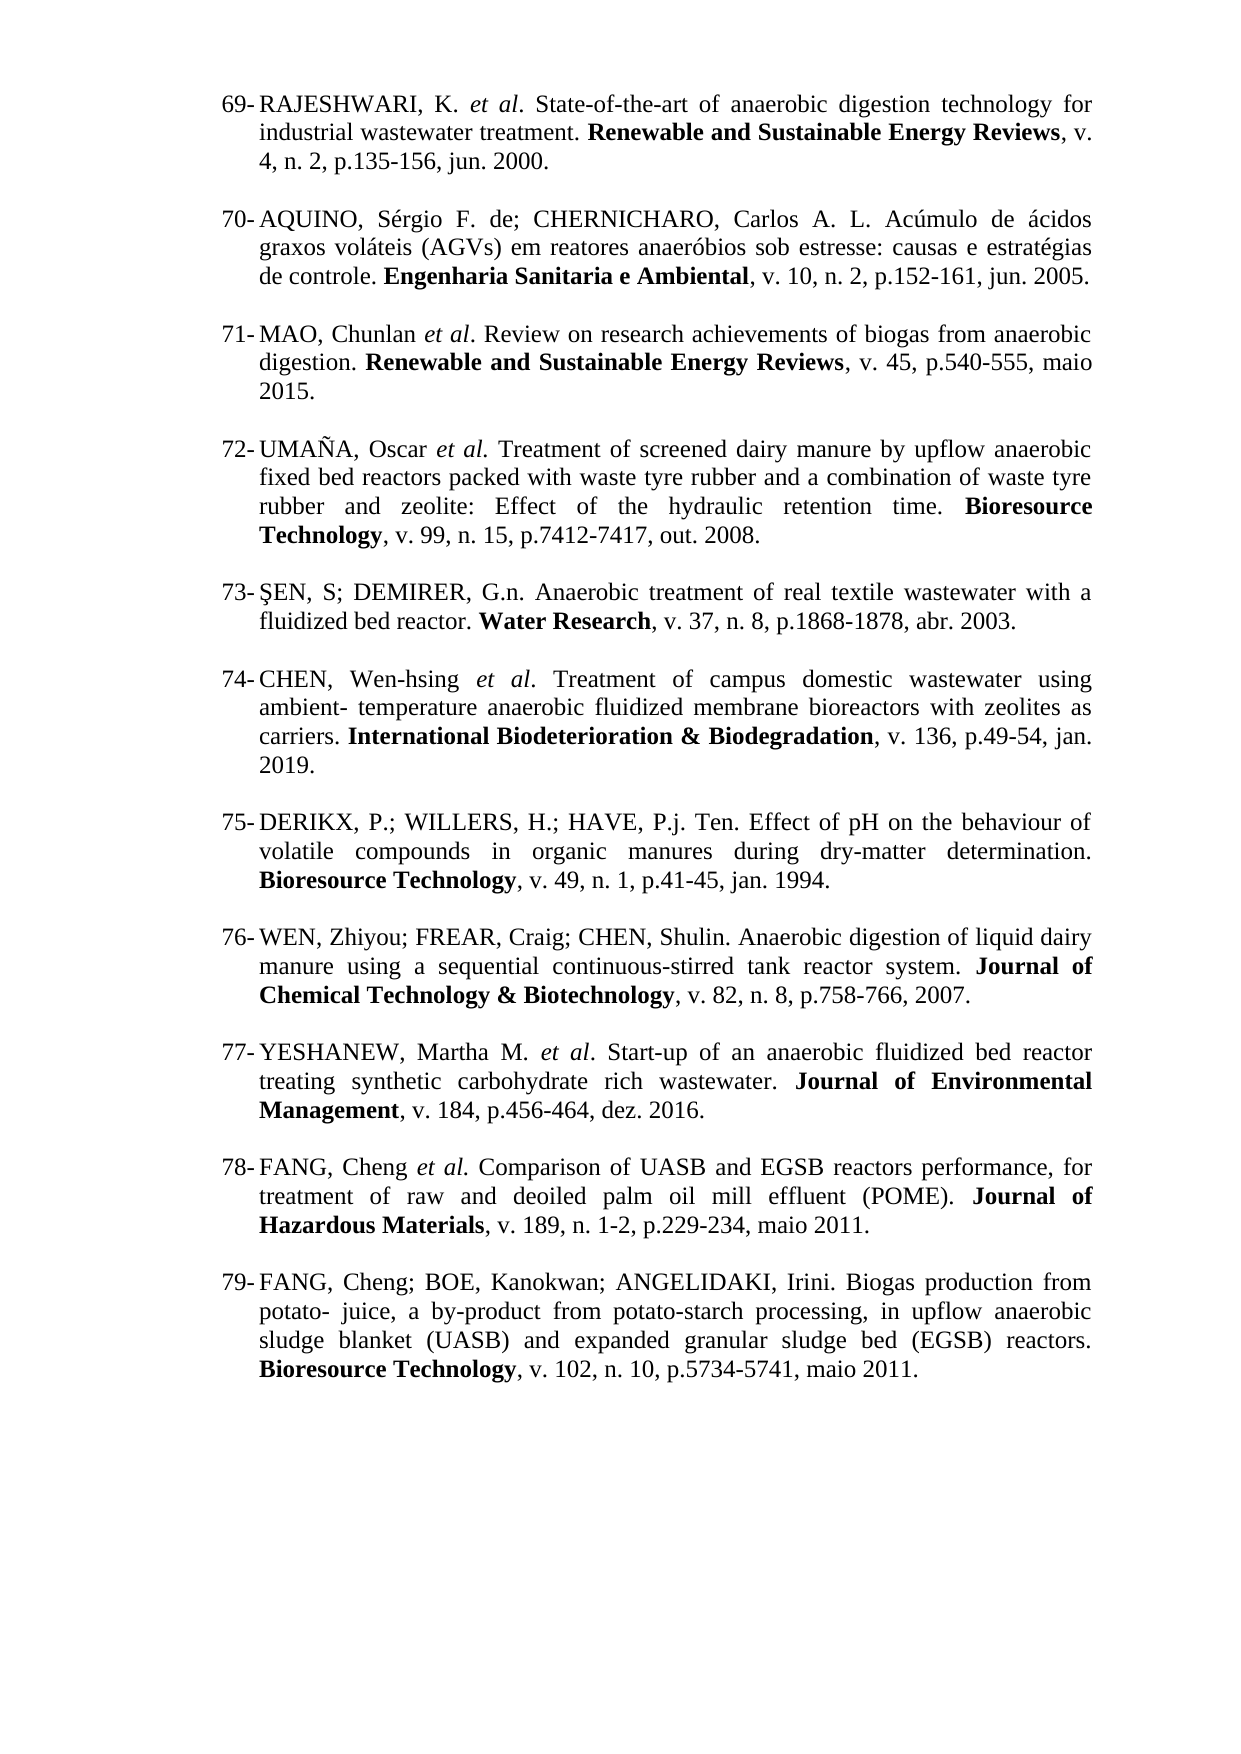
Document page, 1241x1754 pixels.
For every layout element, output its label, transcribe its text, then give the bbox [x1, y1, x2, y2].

list MAO, Chunlan et al. Review on research achievements of biogas from anaerobic digestion. Renewable and Sustainable Energy Reviews, v. 45, p.540-555, maio 2015. [221, 319, 1092, 405]
list FANG, Cheng et al. Comparison of UASB and EGSB reactors performance, for treatment of raw and deoiled palm oil mill effluent (POME). Journal of Hazardous Materials, v. 189, n. 1-2, p.229-234, maio 2011. [221, 1152, 1092, 1239]
list RAJESHWARI, K. et al. State-of-the-art of anaerobic digestion technology for industrial wastewater treatment. Renewable and Sustainable Energy Reviews, v. 4, n. 2, p.135-156, jun. 2000. [221, 89, 1092, 175]
list CHEN, Wen-hsing et al. Treatment of campus domestic wastewater using ambient- temperature anaerobic fluidized membrane bioreactors with zeolites as carriers. International Biodeterioration & Biodegradation, v. 136, p.49-54, jan. 2019. [221, 664, 1092, 779]
list YESHANEW, Martha M. et al. Start-up of an anaerobic fluidized bed reactor treating synthetic carbohydrate rich wastewater. Journal of Environmental Management, v. 184, p.456-464, dez. 2016. [221, 1037, 1092, 1124]
list FANG, Cheng; BOE, Kanokwan; ANGELIDAKI, Irini. Biogas production from potato- juice, a by-product from potato-starch processing, in upflow anaerobic sludge blanket (UASB) and expanded granular sludge bed (EGSB) reactors. Bioresource Technology, v. 102, n. 10, p.5734-5741, maio 2011. [221, 1267, 1092, 1382]
list WEN, Zhiyou; FREAR, Craig; CHEN, Shulin. Anaerobic digestion of liquid dairy manure using a sequential continuous-stirred tank reactor system. Journal of Chemical Technology & Biotechnology, v. 82, n. 8, p.758-766, 2007. [221, 922, 1092, 1009]
list UMAÑA, Oscar et al. Treatment of screened dairy manure by upflow anaerobic fixed bed reactors packed with waste tyre rubber and a combination of waste tyre rubber and zeolite: Effect of the hydraulic retention time. Bioresource Technology, v. 99, n. 15, p.7412-7417, out. 2008. [221, 434, 1092, 549]
list ŞEN, S; DEMIRER, G.n. Anaerobic treatment of real textile wastewater with a fluidized bed reactor. Water Research, v. 37, n. 8, p.1868-1878, abr. 2003. [221, 577, 1092, 635]
list DERIKX, P.; WILLERS, H.; HAVE, P.j. Ten. Effect of pH on the behaviour of volatile compounds in organic manures during dry-matter determination. Bioresource Technology, v. 49, n. 1, p.41-45, jan. 1994. [221, 807, 1092, 894]
list AQUINO, Sérgio F. de; CHERNICHARO, Carlos A. L. Acúmulo de ácidos graxos voláteis (AGVs) em reatores anaeróbios sob estresse: causas e estratégias de controle. Engenharia Sanitaria e Ambiental, v. 10, n. 2, p.152-161, jun. 2005. [221, 204, 1092, 290]
